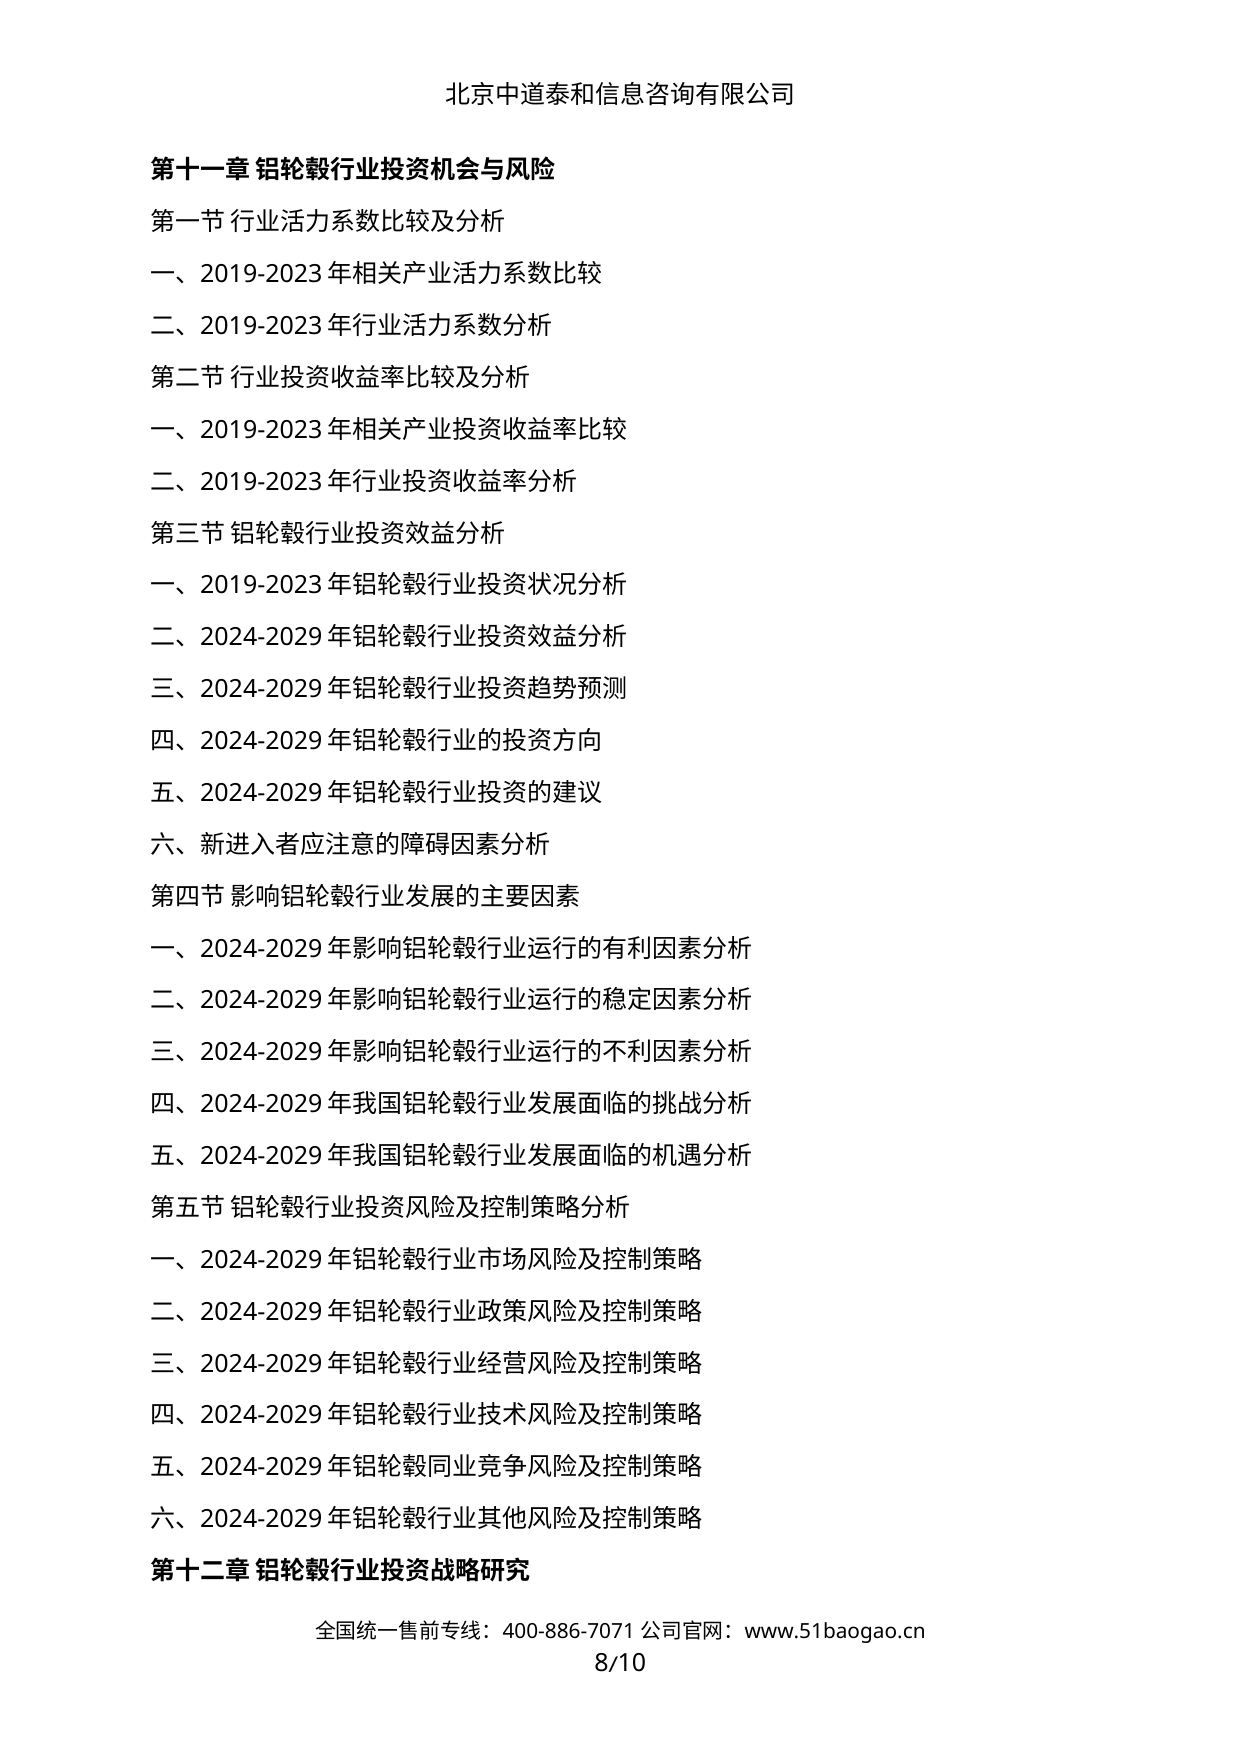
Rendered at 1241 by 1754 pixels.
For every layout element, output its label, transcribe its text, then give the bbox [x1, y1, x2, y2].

text 第十一章 铝轮毂行业投资机会与风险 [150, 150, 1090, 186]
text 三、2024-2029年影响铝轮毂行业运行的不利因素分析 [150, 1032, 1090, 1068]
text 第三节 铝轮毂行业投资效益分析 [150, 513, 1090, 549]
text 三、2024-2029年铝轮毂行业投资趋势预测 [150, 669, 1090, 705]
text 五、2024-2029年我国铝轮毂行业发展面临的机遇分析 [150, 1136, 1090, 1172]
text 一、2019-2023年相关产业活力系数比较 [150, 254, 1090, 290]
text 六、新进入者应注意的障碍因素分析 [150, 824, 1090, 861]
text 一、2019-2023年铝轮毂行业投资状况分析 [150, 565, 1090, 601]
text 二、2019-2023年行业活力系数分析 [150, 306, 1090, 342]
text 一、2024-2029年铝轮毂行业市场风险及控制策略 [150, 1239, 1090, 1276]
text 第二节 行业投资收益率比较及分析 [150, 357, 1090, 394]
text 三、2024-2029年铝轮毂行业经营风险及控制策略 [150, 1343, 1090, 1379]
text 二、2024-2029年铝轮毂行业投资效益分析 [150, 617, 1090, 653]
text 二、2024-2029年铝轮毂行业政策风险及控制策略 [150, 1291, 1090, 1327]
text 六、2024-2029年铝轮毂行业其他风险及控制策略 [150, 1499, 1090, 1535]
text 二、2024-2029年影响铝轮毂行业运行的稳定因素分析 [150, 980, 1090, 1016]
text 第十二章 铝轮毂行业投资战略研究 [150, 1551, 1090, 1587]
text 第四节 影响铝轮毂行业发展的主要因素 [150, 876, 1090, 912]
text 五、2024-2029年铝轮毂行业投资的建议 [150, 772, 1090, 809]
text 二、2019-2023年行业投资收益率分析 [150, 461, 1090, 497]
text 五、2024-2029年铝轮毂同业竞争风险及控制策略 [150, 1447, 1090, 1483]
text 第五节 铝轮毂行业投资风险及控制策略分析 [150, 1187, 1090, 1224]
text 一、2019-2023年相关产业投资收益率比较 [150, 409, 1090, 446]
text 四、2024-2029年铝轮毂行业的投资方向 [150, 721, 1090, 757]
text 第一节 行业活力系数比较及分析 [150, 202, 1090, 238]
text 四、2024-2029年铝轮毂行业技术风险及控制策略 [150, 1395, 1090, 1431]
text 四、2024-2029年我国铝轮毂行业发展面临的挑战分析 [150, 1084, 1090, 1120]
text 一、2024-2029年影响铝轮毂行业运行的有利因素分析 [150, 928, 1090, 964]
